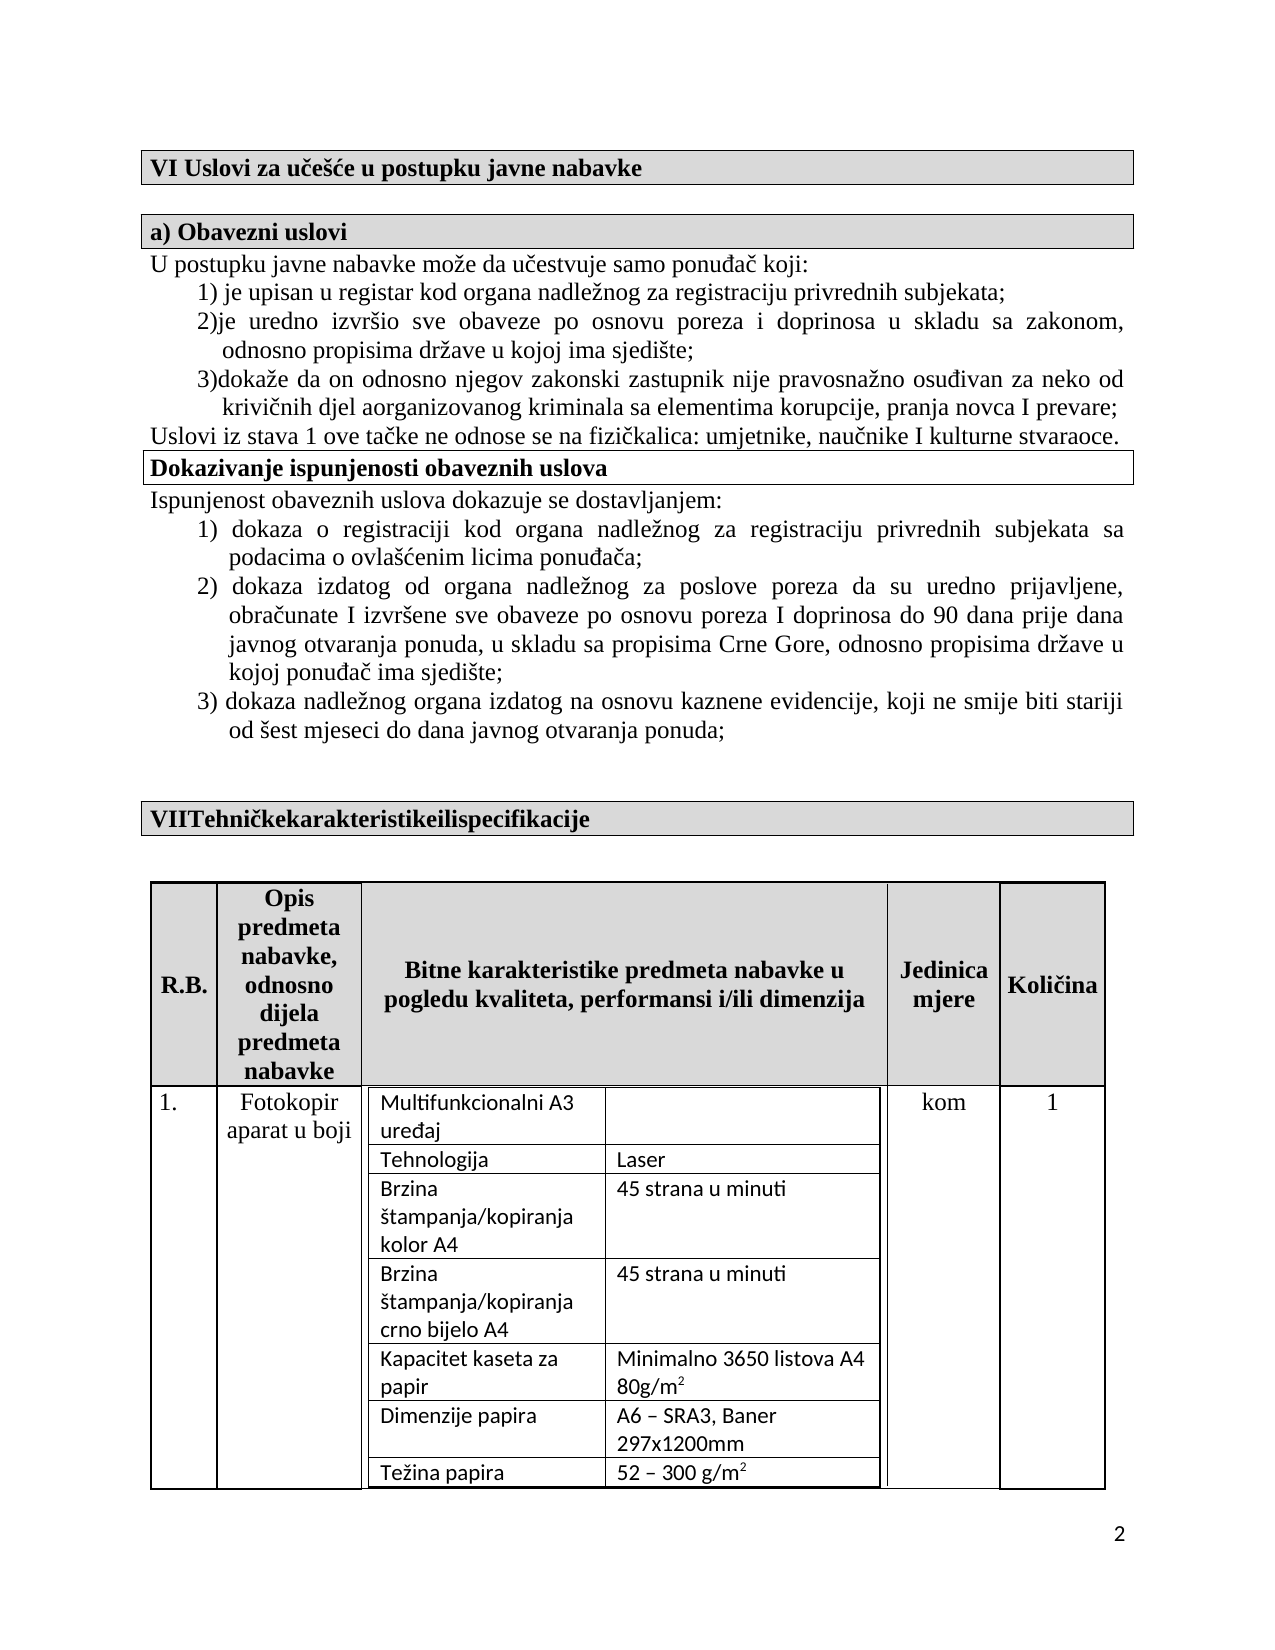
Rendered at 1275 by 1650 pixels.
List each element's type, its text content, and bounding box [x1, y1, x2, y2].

table_cell [369, 1088, 605, 1144]
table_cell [218, 1087, 361, 1487]
table_cell [606, 1344, 879, 1400]
text 2) dokaza izdatog od organa nadležnog za poslove poreza da su uredno prijavljene, obračunate I izvršene sve obaveze po osnovu poreza I doprinosa do 90 dana prije dana javnog otvaranja ponuda, u skladu sa propisima Crne Gore, odnosno propisima države u kojoj ponuđač ima sjedište; [197, 571, 1125, 686]
table_header R.B. [152, 884, 216, 1085]
table_cell 1. [152, 1087, 216, 1487]
table_cell kom [888, 1086, 999, 1487]
table_header Jedinica mjere [888, 883, 999, 1085]
table_cell [606, 1401, 879, 1457]
table_cell [369, 1401, 605, 1457]
table_cell [606, 1145, 879, 1173]
text 1) dokaza o registraciji kod organa nadležnog za registraciju privrednih subjekata sa podacima o ovlašćenim licima ponuđača; [197, 514, 1125, 571]
table_cell [369, 1458, 605, 1486]
table_header Količina [1001, 884, 1104, 1085]
text Dokazivanje ispunjenosti obaveznih uslova [144, 451, 1133, 484]
text 1) je upisan u registar kod organa nadležnog za registraciju privrednih subjekata; [197, 277, 1125, 306]
text 3)dokaže da on odnosno njegov zakonski zastupnik nije pravosnažno osuđivan za neko od krivičnih djel aorganizovanog kriminala sa elementima korupcije, pranja novca I prevare; [197, 364, 1125, 421]
table_cell [369, 1174, 605, 1258]
text a) Obavezni uslovi [142, 215, 1133, 248]
table_header Bitne karakteristike predmeta nabavke u pogledu kvaliteta, performansi i/ili dimenzija [362, 883, 887, 1085]
table_cell [606, 1259, 879, 1343]
table_cell [606, 1088, 879, 1144]
table_cell [362, 1086, 368, 1487]
text Uslovi iz stava 1 ove tačke ne odnose se na fizičkalica: umjetnike, naučnike I kulturne stvaraoce. [150, 421, 1125, 450]
text Ispunjenost obaveznih uslova dokazuje se dostavljanjem: [150, 485, 1125, 514]
table_cell [881, 1086, 888, 1487]
text VIITehničkekarakteristikeilispecifikacije [142, 802, 1133, 835]
table_header Opis predmeta nabavke, odnosno dijela predmeta nabavke [218, 884, 361, 1085]
table_cell 1 [1001, 1087, 1104, 1487]
text 3) dokaza nadležnog organa izdatog na osnovu kaznene evidencije, koji ne smije biti stariji od šest mjeseci do dana javnog otvaranja ponuda; [197, 686, 1125, 744]
table_cell [369, 1344, 605, 1400]
table_cell [369, 1145, 605, 1173]
text U postupku javne nabavke može da učestvuje samo ponuđač koji: [150, 249, 1125, 277]
table_cell [606, 1174, 879, 1258]
text 2)je uredno izvršio sve obaveze po osnovu poreza i doprinosa u skladu sa zakonom, odnosno propisima države u kojoj ima sjedište; [197, 306, 1125, 364]
text VI Uslovi za učešće u postupku javne nabavke [142, 151, 1133, 184]
table_cell [369, 1259, 605, 1343]
table_cell [606, 1458, 879, 1486]
